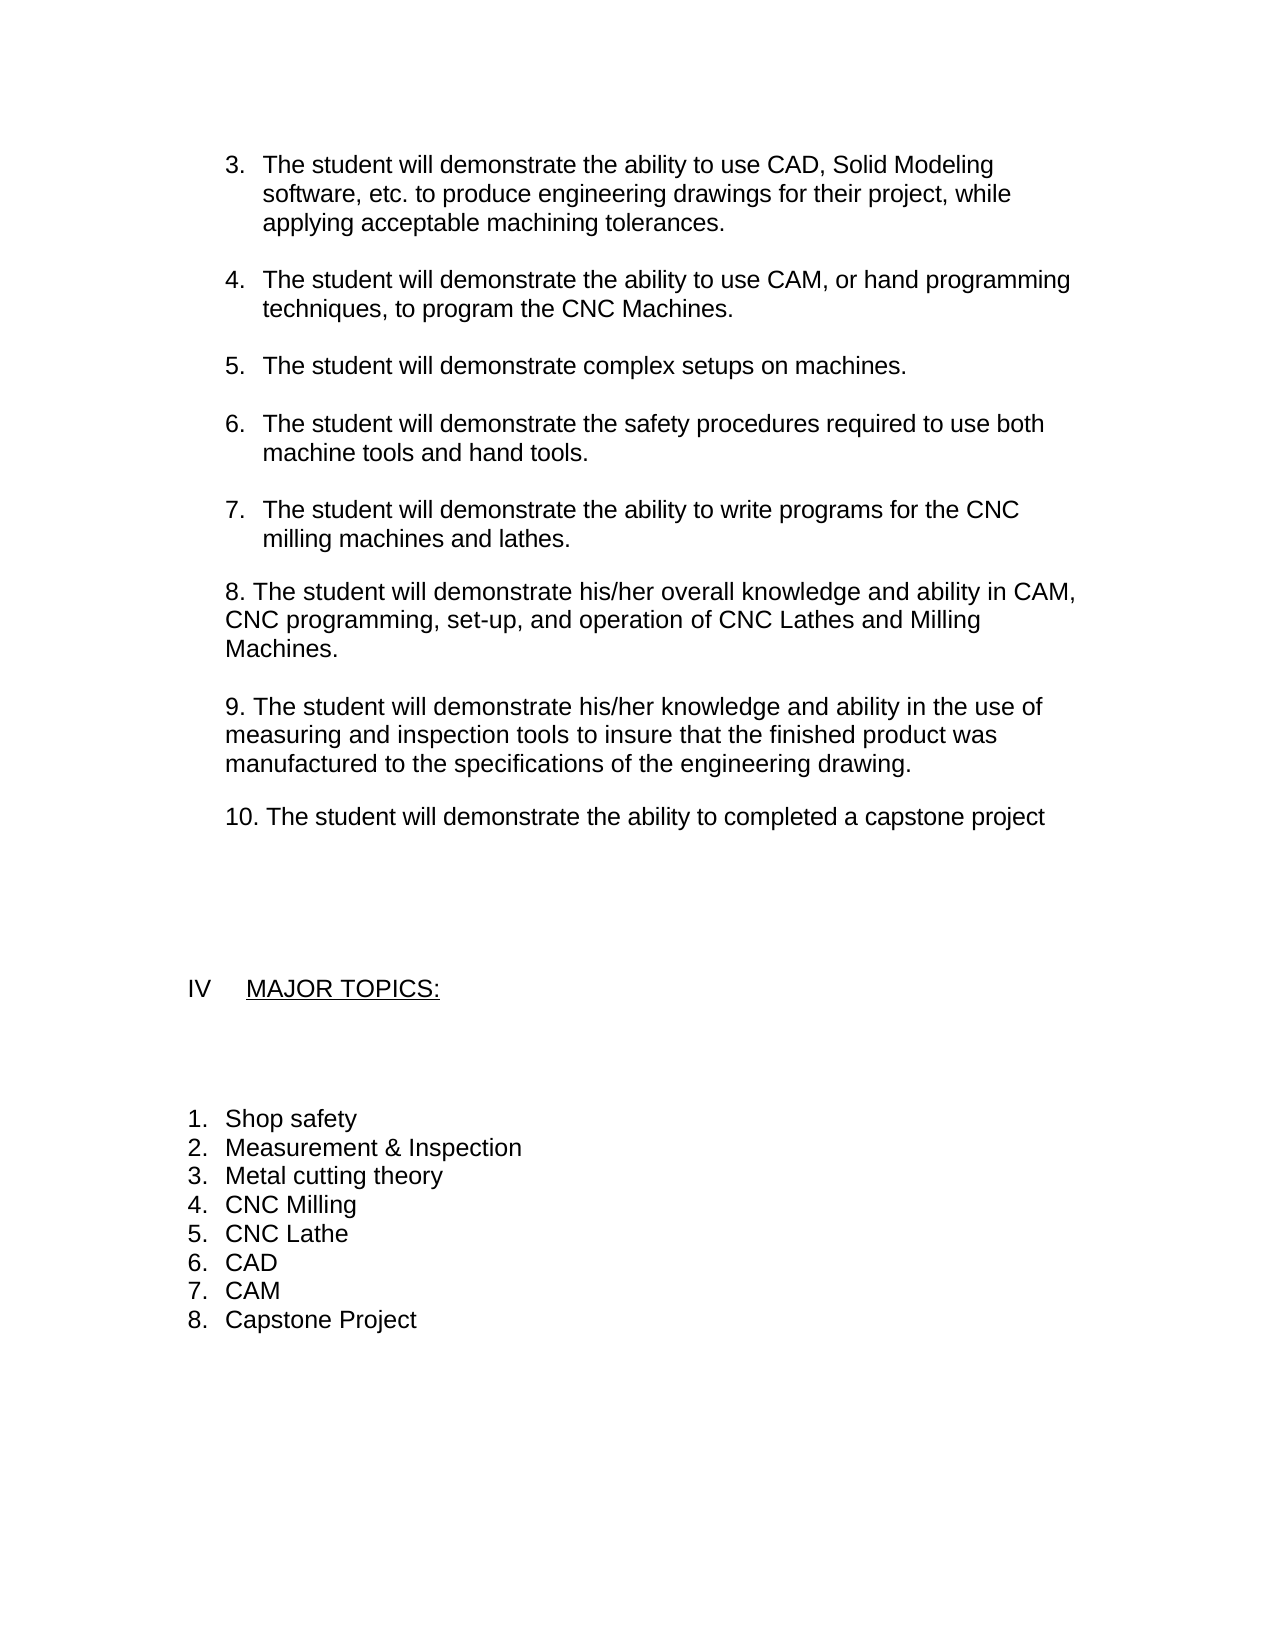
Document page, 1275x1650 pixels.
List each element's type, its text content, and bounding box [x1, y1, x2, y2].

list Shop safety [187, 1104, 1087, 1132]
list The student will demonstrate the ability to use CAD, Solid Modeling software, etc. to produce engineering drawings for their project, while applying acceptable machining tolerances. [225, 150, 1087, 236]
list The student will demonstrate complex setups on machines. [225, 351, 1087, 380]
subtitle IV MAJOR TOPICS: [187, 974, 1087, 1003]
subtitle 9. The student will demonstrate his/her knowledge and ability in the use of measuring and inspection tools to insure that the finished product was manufactured to the specifications of the engineering drawing. [225, 691, 1087, 778]
subtitle 8. The student will demonstrate his/her overall knowledge and ability in CAM, CNC programming, set-up, and operation of CNC Lathes and Milling Machines. [225, 576, 1087, 663]
list CNC Milling [187, 1190, 1087, 1219]
list The student will demonstrate the safety procedures required to use both machine tools and hand tools. [225, 409, 1087, 466]
list The student will demonstrate the ability to use CAM, or hand programming techniques, to program the CNC Machines. [225, 265, 1087, 322]
text 10. The student will demonstrate the ability to completed a capstone project [225, 802, 1087, 831]
list The student will demonstrate the ability to write programs for the CNC milling machines and lathes. [225, 495, 1087, 552]
list CNC Lathe [187, 1219, 1087, 1247]
list CAD [187, 1247, 1087, 1276]
list CAM [187, 1276, 1087, 1305]
list Metal cutting theory [187, 1161, 1087, 1190]
list Measurement & Inspection [187, 1132, 1087, 1161]
list Capstone Project [187, 1305, 1087, 1334]
